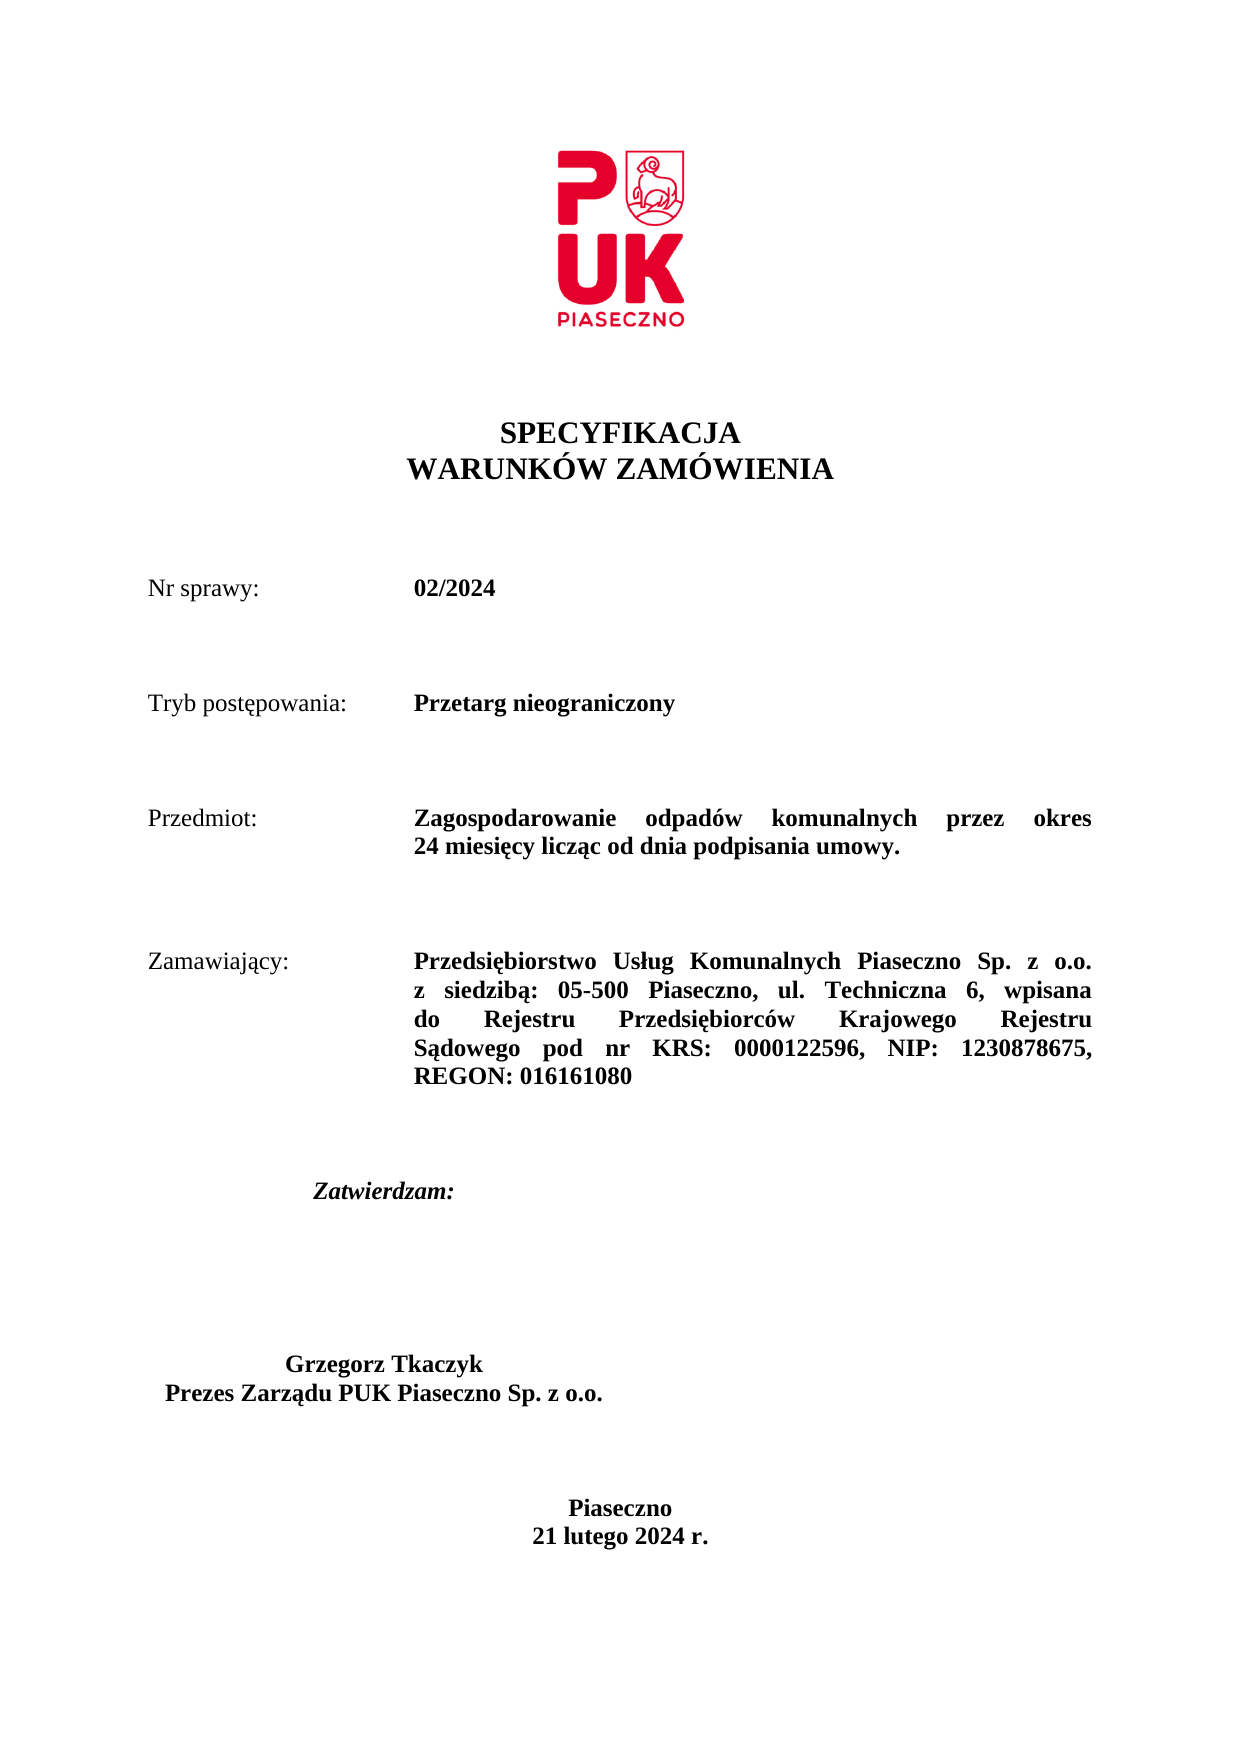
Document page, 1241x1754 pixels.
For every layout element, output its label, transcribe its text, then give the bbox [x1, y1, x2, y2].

text WARUNKÓW ZAMÓWIENIA [148, 450, 1092, 486]
text Przedmiot: Zagospodarowanie odpadów komunalnych przez okres 24 miesięcy licząc od dnia podpisania umowy. [148, 803, 1092, 860]
text Zatwierdzam: [148, 1176, 620, 1205]
text SPECYFIKACJA [148, 414, 1092, 450]
picture [555, 147, 685, 329]
text Nr sprawy: 02/2024 [148, 573, 1092, 601]
text Piaseczno [148, 1493, 1092, 1521]
text Tryb postępowania: Przetarg nieograniczony [148, 688, 1092, 716]
text Grzegorz Tkaczyk [148, 1349, 620, 1378]
text Prezes Zarządu PUK Piaseczno Sp. z o.o. [148, 1378, 620, 1406]
text Zamawiający: Przedsiębiorstwo Usług Komunalnych Piaseczno Sp. z o.o. z siedzibą: 05-500 Piaseczno, ul. Techniczna 6, wpisana do Rejestru Przedsiębiorców Krajowego Rejestru Sądowego pod nr KRS: 0000122596, NIP: 1230878675, REGON: 016161080 [148, 946, 1092, 1090]
text 21 lutego 2024 r. [148, 1521, 1092, 1550]
